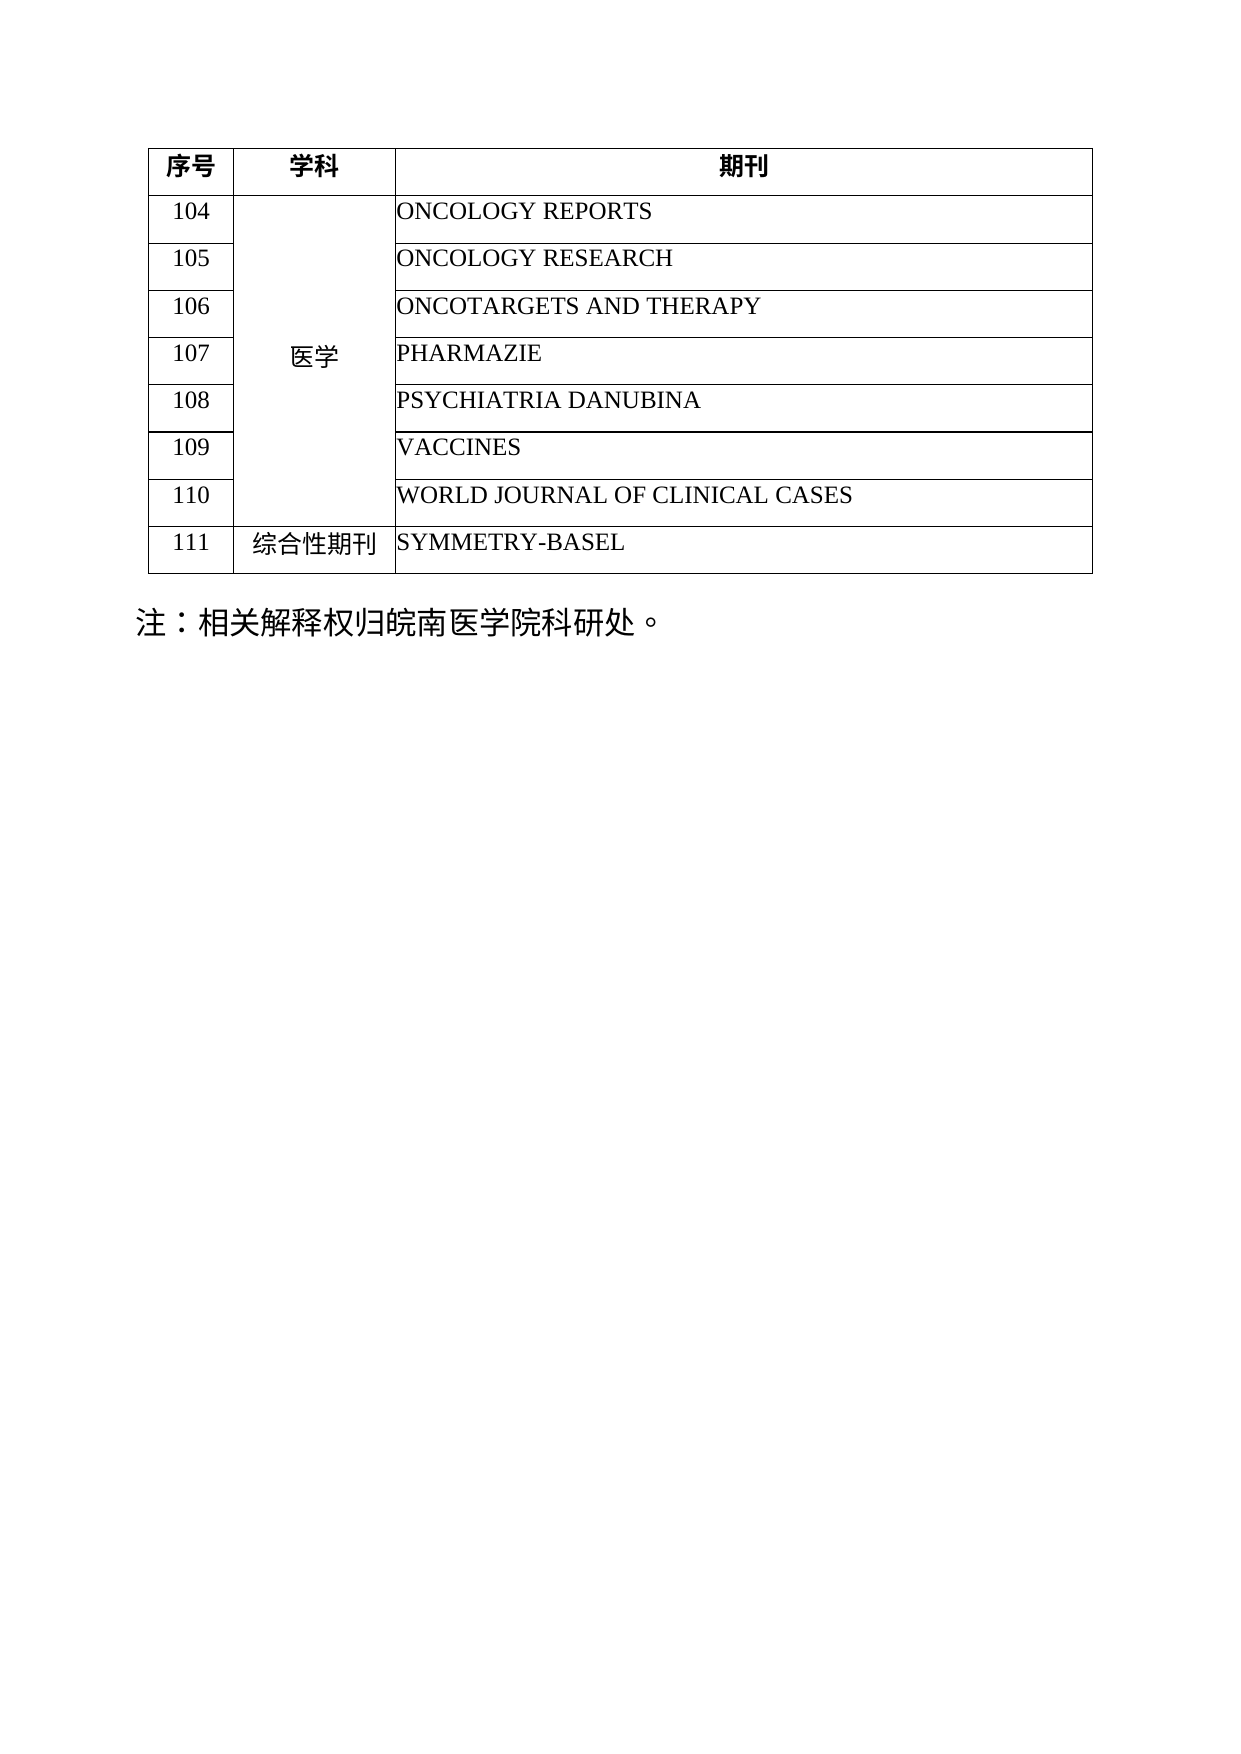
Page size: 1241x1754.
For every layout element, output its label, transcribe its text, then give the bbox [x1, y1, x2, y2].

table_cell 110 [149, 480, 233, 526]
table_cell PHARMAZIE [396, 338, 1092, 384]
table_header 期刊 [396, 149, 1092, 195]
table_cell 106 [149, 291, 233, 337]
table_header 学科 [234, 149, 395, 195]
table_cell ONCOLOGY REPORTS [396, 196, 1092, 242]
table_cell ONCOLOGY RESEARCH [396, 244, 1092, 290]
table_cell 104 [149, 196, 233, 242]
table_cell 105 [149, 244, 233, 290]
table_header 序号 [149, 149, 233, 195]
table_cell 111 [149, 527, 233, 573]
table_cell 综合性期刊 [234, 527, 395, 573]
table_cell 109 [149, 433, 233, 479]
table_cell VACCINES [396, 433, 1092, 479]
table_cell WORLD JOURNAL OF CLINICAL CASES [396, 480, 1092, 526]
text 注：相关解释权归皖南医学院科研处。 [135, 601, 1105, 643]
table_cell 107 [149, 338, 233, 384]
table_cell 医学 [234, 196, 395, 526]
table_cell PSYCHIATRIA DANUBINA [396, 385, 1092, 431]
table_cell ONCOTARGETS AND THERAPY [396, 291, 1092, 337]
table_cell 108 [149, 385, 233, 431]
table_cell SYMMETRY-BASEL [396, 527, 1092, 573]
